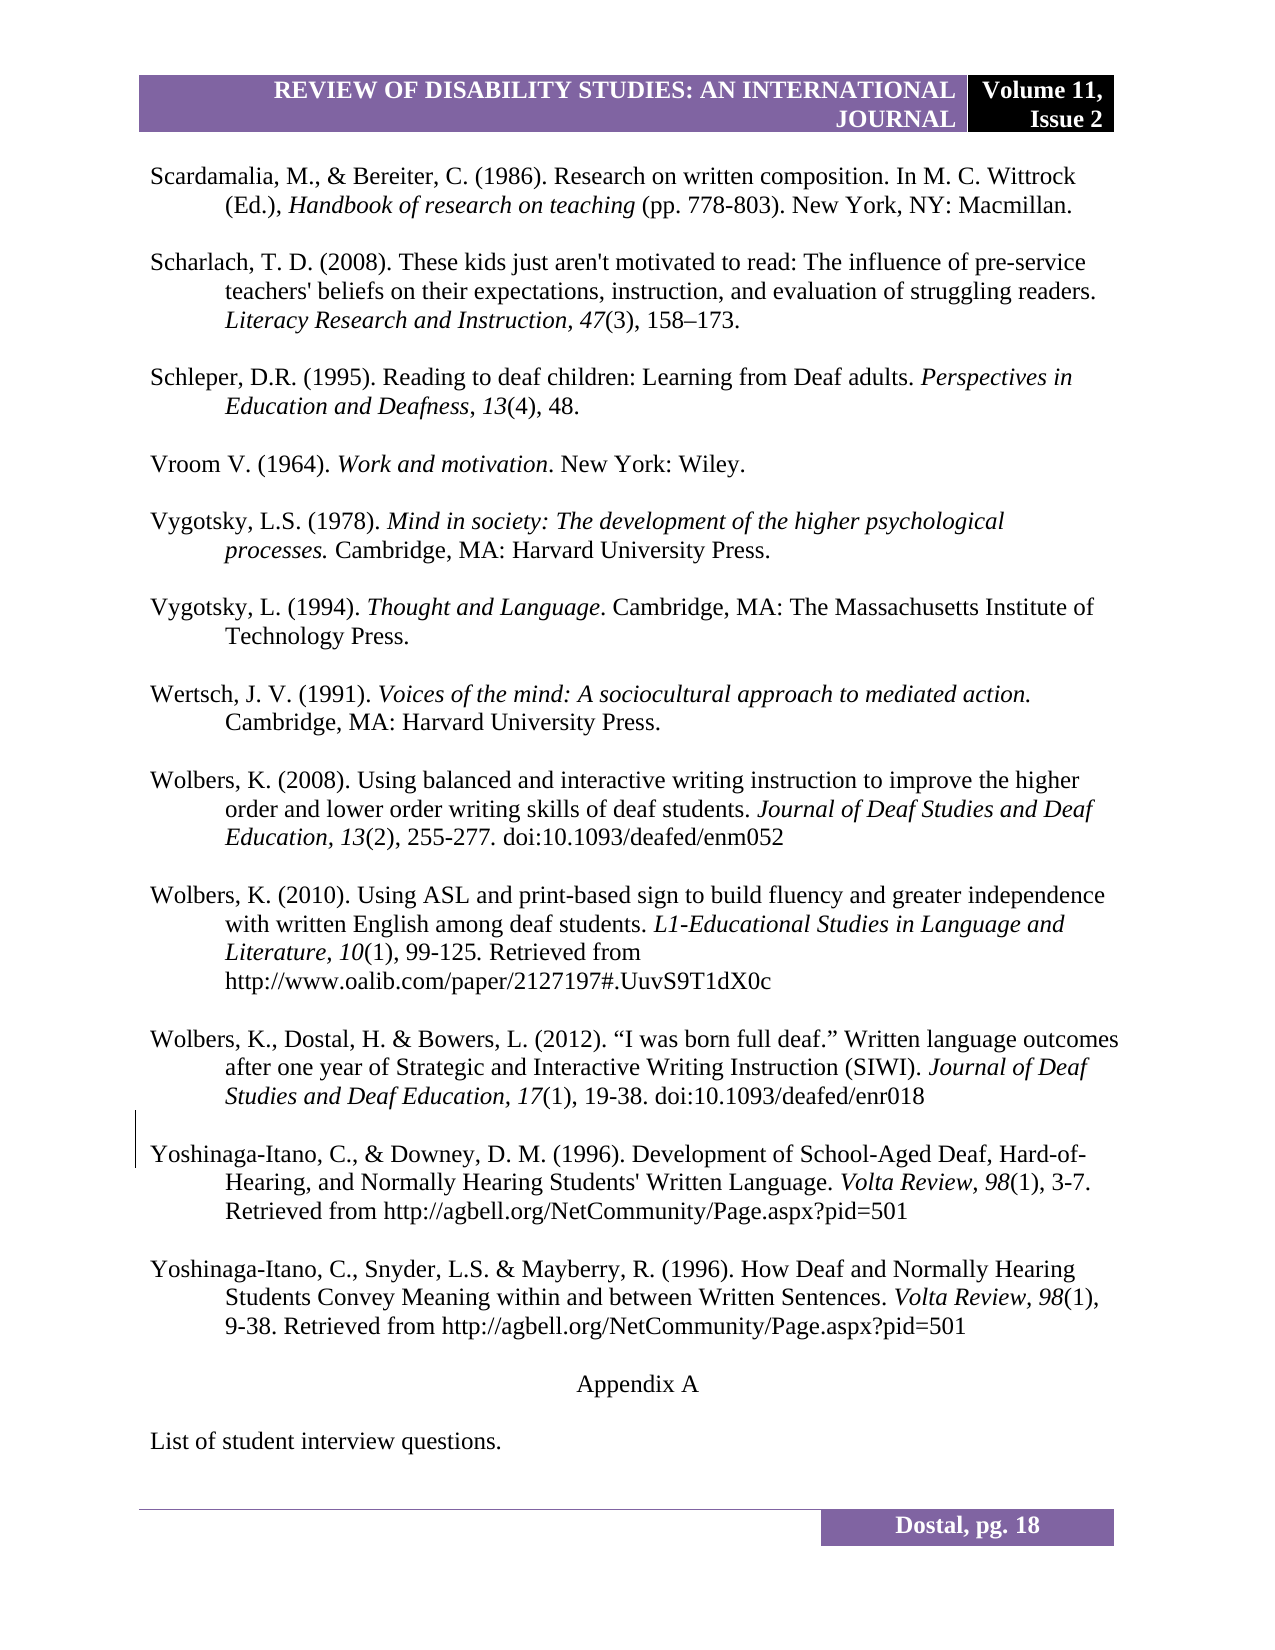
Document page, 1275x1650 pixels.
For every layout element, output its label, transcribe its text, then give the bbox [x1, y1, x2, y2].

text List of student interview questions. [150, 1426, 1125, 1455]
text Scardamalia, M., & Bereiter, C. (1986). Research on written composition. In M. C. Wittrock (Ed.), Handbook of research on teaching (pp. 778-803). New York, NY: Macmillan. [150, 161, 1125, 219]
text processes. Cambridge, MA: Harvard University Press. [225, 535, 1125, 564]
text Schleper, D.R. (1995). Reading to deaf children: Learning from Deaf adults. Perspectives in Education and Deafness, 13(4), 48. [150, 362, 1125, 420]
text Vygotsky, L. (1994). Thought and Language. Cambridge, MA: The Massachusetts Institute of Technology Press. [150, 592, 1125, 650]
text Wolbers, K. (2008). Using balanced and interactive writing instruction to improve the higher order and lower order writing skills of deaf students. Journal of Deaf Studies and Deaf Education, 13(2), 255-277. doi:10.1093/deafed/enm052 [150, 765, 1125, 851]
text Wolbers, K., Dostal, H. & Bowers, L. (2012). “I was born full deaf.” Written language outcomes after one year of Strategic and Interactive Writing Instruction (SIWI). Journal of Deaf Studies and Deaf Education, 17(1), 19-38. doi:10.1093/deafed/enr018 [150, 1024, 1125, 1110]
text Wertsch, J. V. (1991). Voices of the mind: A sociocultural approach to mediated action. [150, 679, 1125, 707]
text Vygotsky, L.S. (1978). Mind in society: The development of the higher psychological [150, 506, 1125, 535]
text Cambridge, MA: Harvard University Press. [225, 707, 1125, 736]
text Vroom V. (1964). Work and motivation. New York: Wiley. [150, 449, 1125, 477]
text Yoshinaga-Itano, C., & Downey, D. M. (1996). Development of School-Aged Deaf, Hard-of-Hearing, and Normally Hearing Students' Written Language. Volta Review, 98(1), 3-7. Retrieved from http://agbell.org/NetCommunity/Page.aspx?pid=501 [150, 1139, 1125, 1225]
text Scharlach, T. D. (2008). These kids just aren't motivated to read: The influence of pre-service teachers' beliefs on their expectations, instruction, and evaluation of struggling readers. Literacy Research and Instruction, 47(3), 158–173. [150, 247, 1125, 334]
text Yoshinaga-Itano, C., Snyder, L.S. & Mayberry, R. (1996). How Deaf and Normally Hearing Students Convey Meaning within and between Written Sentences. Volta Review, 98(1), 9-38. Retrieved from http://agbell.org/NetCommunity/Page.aspx?pid=501 [150, 1254, 1125, 1340]
text Wolbers, K. (2010). Using ASL and print-based sign to build fluency and greater independence with written English among deaf students. L1-Educational Studies in Language and Literature, 10(1), 99-125. Retrieved from http://www.oalib.com/paper/2127197#.UuvS9T1dX0c [150, 880, 1125, 995]
subtitle Appendix A [150, 1369, 1125, 1397]
